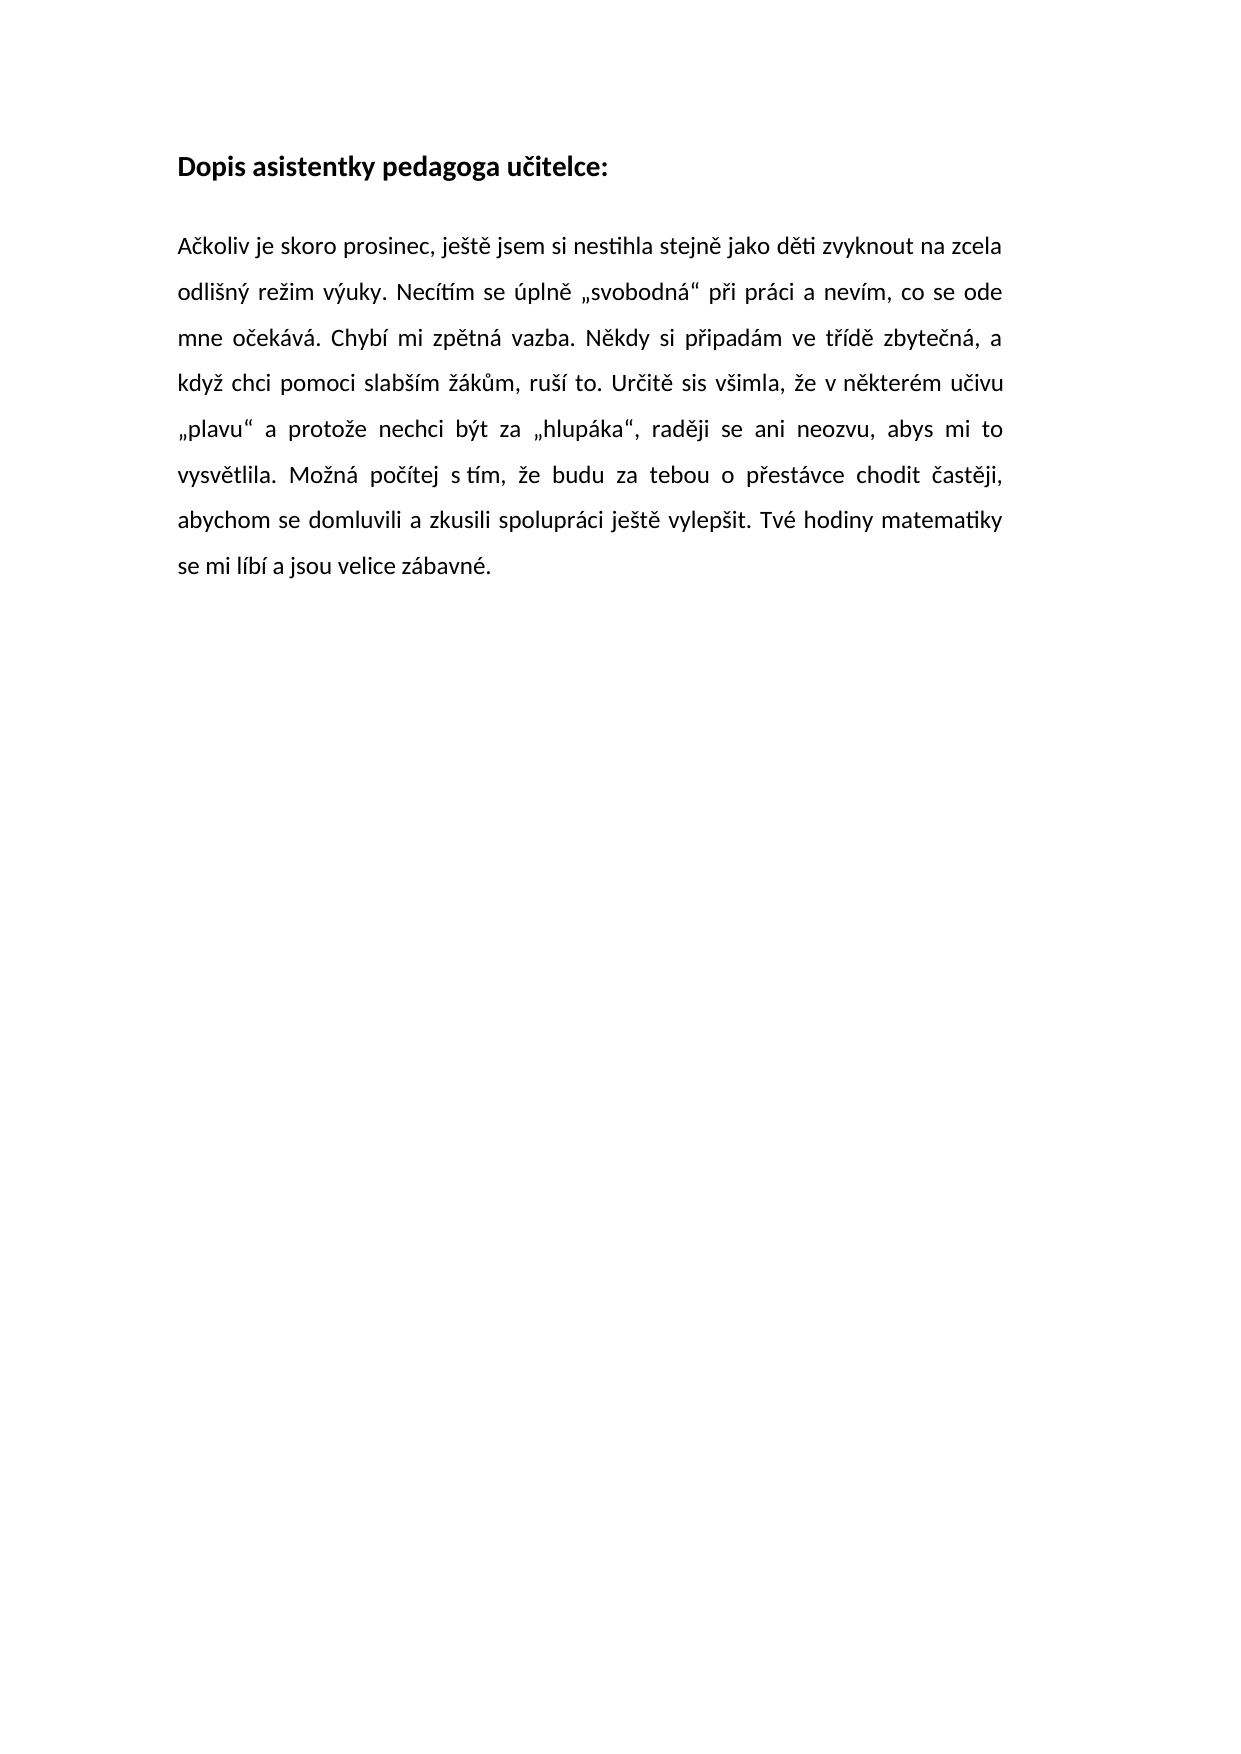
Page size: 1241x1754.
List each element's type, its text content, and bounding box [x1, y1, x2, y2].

text Ačkoliv je skoro prosinec, ještě jsem si nestihla stejně jako děti zvyknout na zcela odlišný režim výuky. Necítím se úplně „svobodná“ při práci a nevím, co se ode mne očekává. Chybí mi zpětná vazba. Někdy si připadám ve třídě zbytečná, a když chci pomoci slabším žákům, ruší to. Určitě sis všimla, že v některém učivu „plavu“ a protože nechci být za „hlupáka“, raději se ani neozvu, abys mi to vysvětlila. Možná počítej s tím, že budu za tebou o přestávce chodit častěji, abychom se domluvili a zkusili spolupráci ještě vylepšit. Tvé hodiny matematiky se mi líbí a jsou velice zábavné. [177, 230, 1004, 581]
text Dopis asistentky pedagoga učitelce: [177, 148, 1004, 183]
